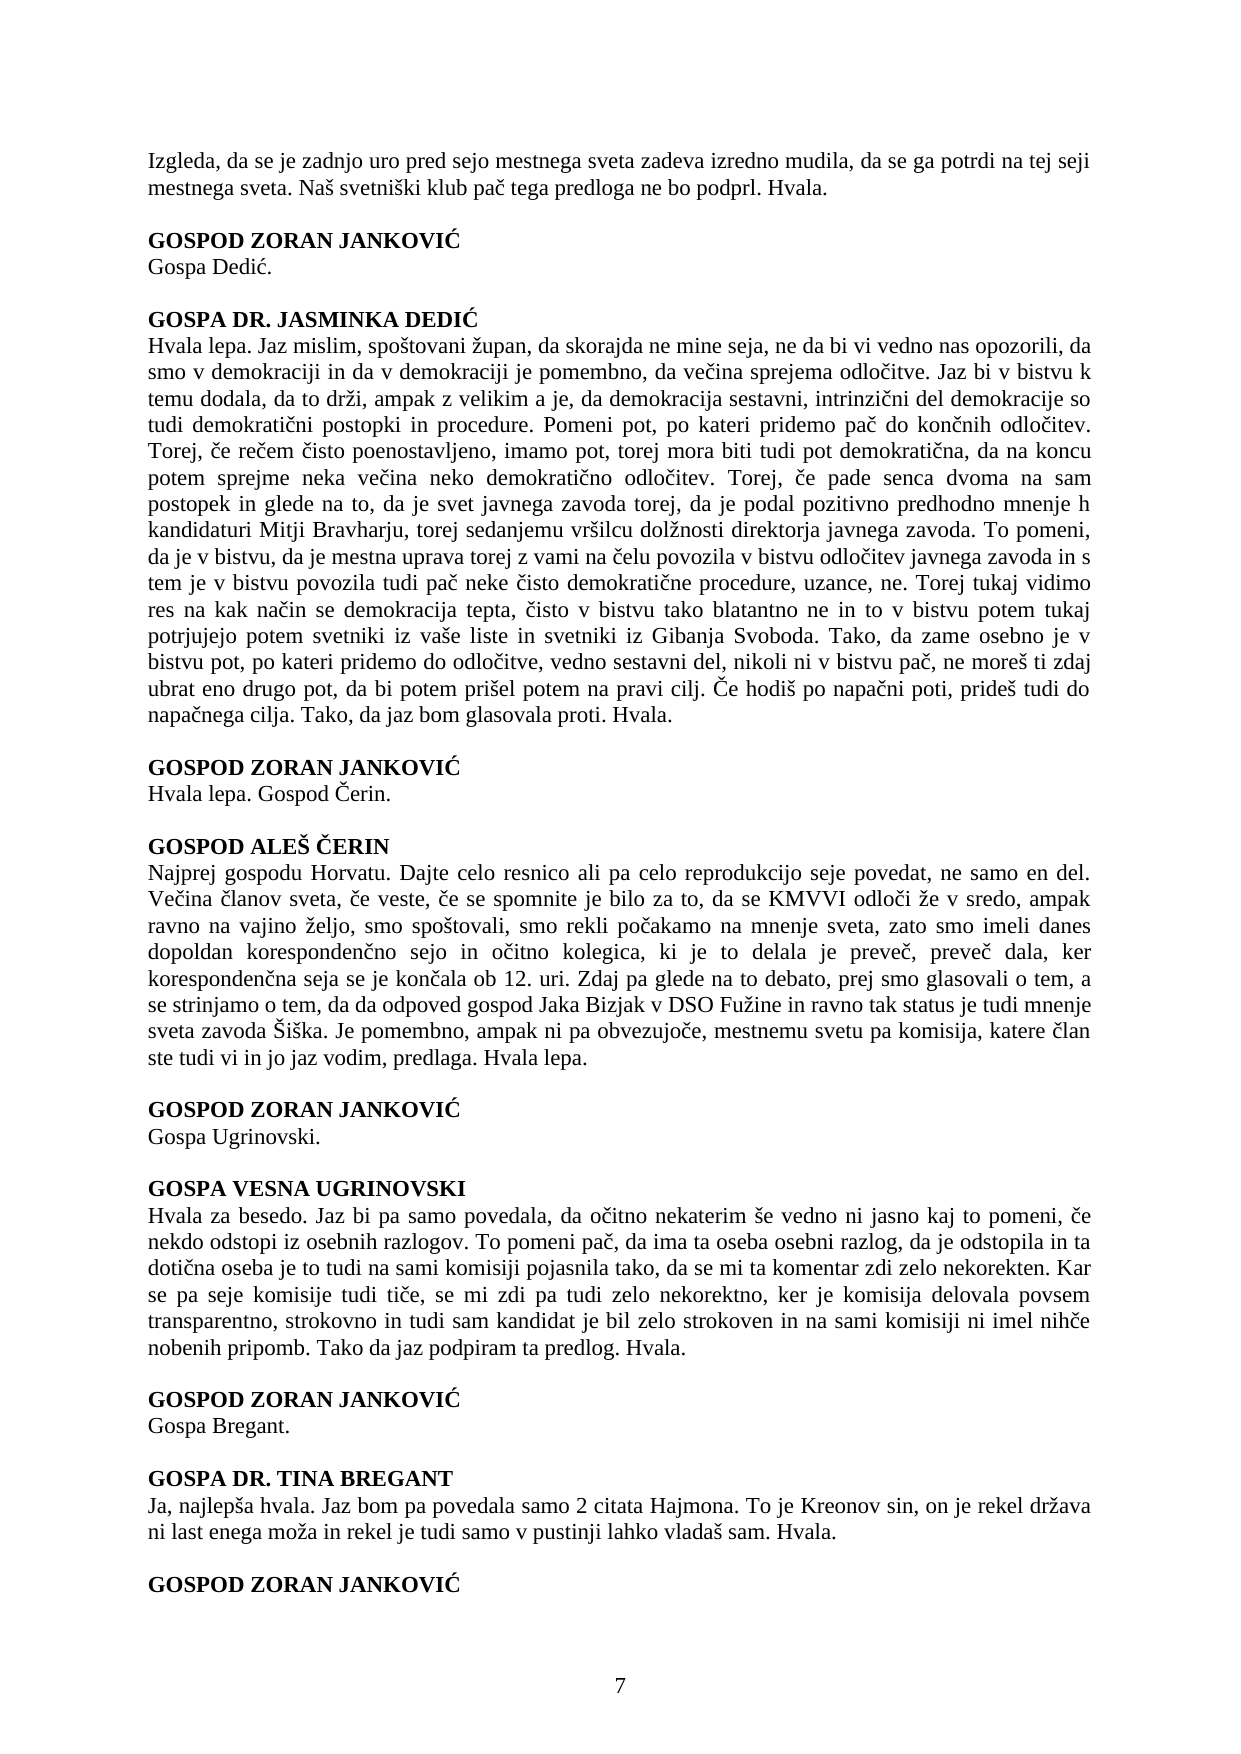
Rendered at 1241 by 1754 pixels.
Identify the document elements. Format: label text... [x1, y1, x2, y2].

text Izgleda, da se je zadnjo uro pred sejo mestnega sveta zadeva izredno mudila, da se ga potrdi na tej seji mestnega sveta. Naš svetniški klub pač tega predloga ne bo podprl. Hvala. [148, 148, 1093, 200]
text GOSPOD ZORAN JANKOVIĆ [148, 754, 1093, 780]
text GOSPA VESNA UGRINOVSKI [148, 1175, 1093, 1202]
text Hvala lepa. Gospod Čerin. [148, 780, 1093, 806]
text Hvala za besedo. Jaz bi pa samo povedala, da očitno nekaterim še vedno ni jasno kaj to pomeni, če nekdo odstopi iz osebnih razlogov. To pomeni pač, da ima ta oseba osebni razlog, da je odstopila in ta dotična oseba je to tudi na sami komisiji pojasnila tako, da se mi ta komentar zdi zelo nekorekten. Kar se pa seje komisije tudi tiče, se mi zdi pa tudi zelo nekorektno, ker je komisija delovala povsem transparentno, strokovno in tudi sam kandidat je bil zelo strokoven in na sami komisiji ni imel nihče nobenih pripomb. Tako da jaz podpiram ta predlog. Hvala. [148, 1202, 1093, 1360]
text Ja, najlepša hvala. Jaz bom pa povedala samo 2 citata Hajmona. To je Kreonov sin, on je rekel država ni last enega moža in rekel je tudi samo v pustinji lahko vladaš sam. Hvala. [148, 1492, 1093, 1544]
text Gospa Ugrinovski. [148, 1123, 1093, 1149]
text Najprej gospodu Horvatu. Dajte celo resnico ali pa celo reprodukcijo seje povedat, ne samo en del. Večina članov sveta, če veste, če se spomnite je bilo za to, da se KMVVI odloči že v sredo, ampak ravno na vajino željo, smo spoštovali, smo rekli počakamo na mnenje sveta, zato smo imeli danes dopoldan korespondenčno sejo in očitno kolegica, ki je to delala je preveč, preveč dala, ker korespondenčna seja se je končala ob 12. uri. Zdaj pa glede na to debato, prej smo glasovali o tem, a se strinjamo o tem, da da odpoved gospod Jaka Bizjak v DSO Fužine in ravno tak status je tudi mnenje sveta zavoda Šiška. Je pomembno, ampak ni pa obvezujoče, mestnemu svetu pa komisija, katere član ste tudi vi in jo jaz vodim, predlaga. Hvala lepa. [148, 859, 1093, 1070]
text GOSPOD ZORAN JANKOVIĆ [148, 1571, 1093, 1597]
text GOSPA DR. JASMINKA DEDIĆ [148, 306, 1093, 332]
text GOSPOD ZORAN JANKOVIĆ [148, 227, 1093, 253]
text Gospa Dedić. [148, 253, 1093, 279]
text GOSPOD ALEŠ ČERIN [148, 833, 1093, 859]
text GOSPOD ZORAN JANKOVIĆ [148, 1386, 1093, 1413]
text Hvala lepa. Jaz mislim, spoštovani župan, da skorajda ne mine seja, ne da bi vi vedno nas opozorili, da smo v demokraciji in da v demokraciji je pomembno, da večina sprejema odločitve. Jaz bi v bistvu k temu dodala, da to drži, ampak z velikim a je, da demokracija sestavni, intrinzični del demokracije so tudi demokratični postopki in procedure. Pomeni pot, po kateri pridemo pač do končnih odločitev. Torej, če rečem čisto poenostavljeno, imamo pot, torej mora biti tudi pot demokratična, da na koncu potem sprejme neka večina neko demokratično odločitev. Torej, če pade senca dvoma na sam postopek in glede na to, da je svet javnega zavoda torej, da je podal pozitivno predhodno mnenje h kandidaturi Mitji Bravharju, torej sedanjemu vršilcu dolžnosti direktorja javnega zavoda. To pomeni, da je v bistvu, da je mestna uprava torej z vami na čelu povozila v bistvu odločitev javnega zavoda in s tem je v bistvu povozila tudi pač neke čisto demokratične procedure, uzance, ne. Torej tukaj vidimo res na kak način se demokracija tepta, čisto v bistvu tako blatantno ne in to v bistvu potem tukaj potrjujejo potem svetniki iz vaše liste in svetniki iz Gibanja Svoboda. Tako, da zame osebno je v bistvu pot, po kateri pridemo do odločitve, vedno sestavni del, nikoli ni v bistvu pač, ne moreš ti zdaj ubrat eno drugo pot, da bi potem prišel potem na pravi cilj. Če hodiš po napačni poti, prideš tudi do napačnega cilja. Tako, da jaz bom glasovala proti. Hvala. [148, 332, 1093, 727]
text GOSPOD ZORAN JANKOVIĆ [148, 1096, 1093, 1123]
text Gospa Bregant. [148, 1413, 1093, 1439]
text GOSPA DR. TINA BREGANT [148, 1465, 1093, 1492]
